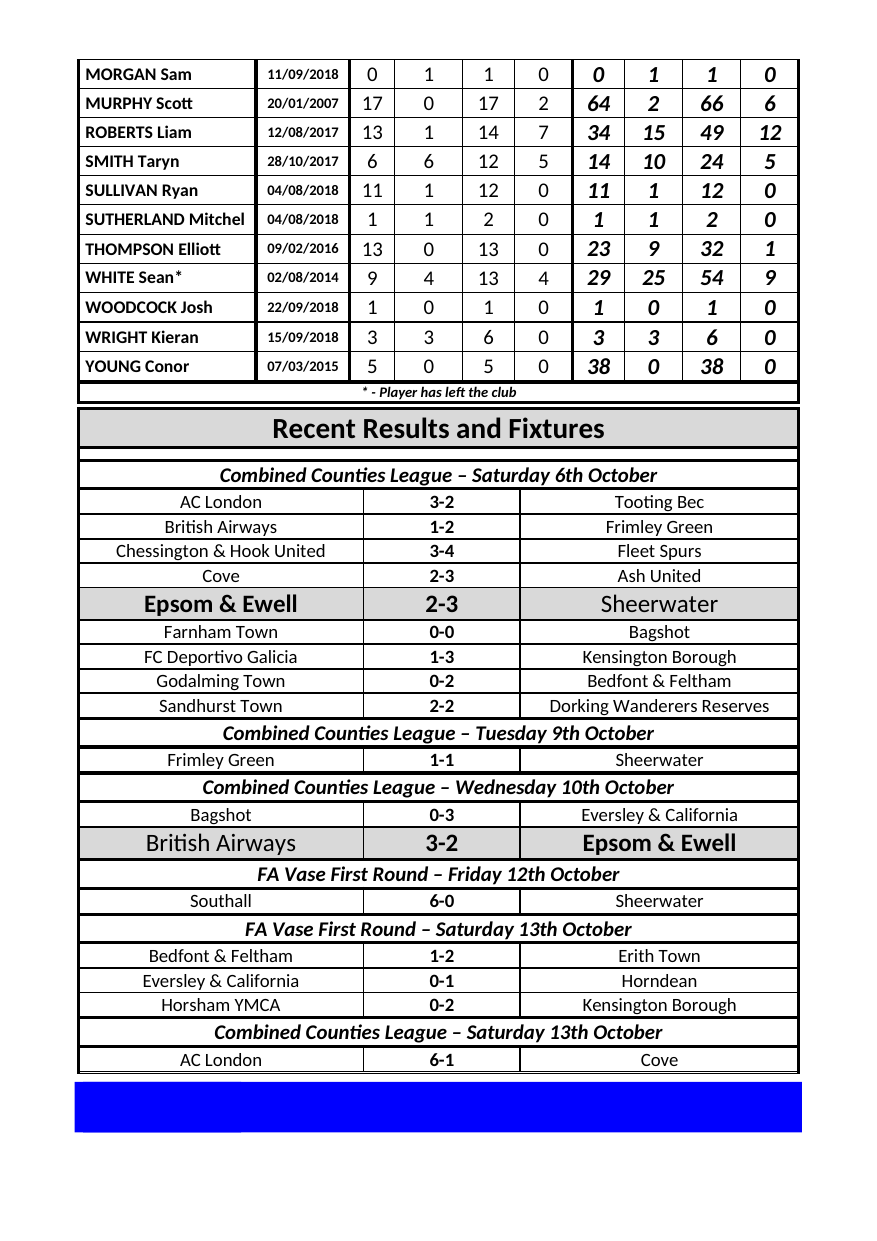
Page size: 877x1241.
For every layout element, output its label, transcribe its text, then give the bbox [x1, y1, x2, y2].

table_cell 4 [515, 264, 571, 292]
table_cell FA Vase First Round – Friday 12th October [80, 861, 797, 887]
table_cell 1 [463, 293, 514, 321]
table_cell WOODCOCK Josh [80, 293, 254, 321]
table_cell 9 [625, 235, 682, 262]
table_cell 6 [351, 147, 394, 175]
table_cell 17 [351, 89, 394, 117]
table_cell 5 [515, 147, 571, 175]
table_cell WRIGHT Kieran [80, 323, 254, 351]
table_cell AC London [80, 1048, 363, 1071]
table_cell 11/09/2018 [258, 60, 348, 88]
table_cell Combined Counties League – Tuesday 9th October [80, 720, 797, 745]
table_cell 2 [683, 205, 740, 233]
table_cell Sheerwater [521, 749, 797, 771]
table_cell MORGAN Sam [80, 60, 254, 88]
table_cell 25 [625, 264, 682, 292]
table_cell 6 [395, 147, 462, 175]
table_cell 12 [463, 176, 514, 204]
table_cell Erith Town [521, 944, 797, 967]
table_cell 6 [683, 323, 740, 351]
table_cell 1-2 [364, 944, 519, 967]
table_cell 10 [625, 147, 682, 175]
table_cell 22/09/2018 [258, 293, 348, 321]
table_cell 1 [574, 293, 624, 321]
table_cell Horndean [521, 969, 797, 992]
table_cell 07/03/2015 [258, 352, 348, 380]
table_cell 12/08/2017 [258, 118, 348, 146]
table_cell 13 [351, 118, 394, 146]
table_cell 6-1 [364, 1048, 519, 1071]
table_cell 2 [515, 89, 571, 117]
table_cell 1 [395, 60, 462, 88]
table_cell Ash United [521, 564, 797, 587]
table_cell MURPHY Scott [80, 89, 254, 117]
table_cell 0 [741, 176, 797, 204]
table_cell 38 [574, 352, 624, 380]
table_cell Kensington Borough [521, 993, 797, 1016]
table_cell Epsom & Ewell [80, 588, 363, 619]
table_cell 3-2 [364, 828, 519, 858]
table_cell 0 [395, 293, 462, 321]
table_cell 0 [395, 89, 462, 117]
table_cell 11 [574, 176, 624, 204]
table_cell 12 [683, 176, 740, 204]
table_cell AC London [80, 490, 363, 513]
table_cell 13 [463, 235, 514, 262]
table_cell 2 [625, 89, 682, 117]
table_cell 0 [515, 293, 571, 321]
table_cell 0 [515, 323, 571, 351]
table_cell Dorking Wanderers Reserves [521, 694, 797, 717]
table_cell 64 [574, 89, 624, 117]
table_cell 3 [625, 323, 682, 351]
table_cell FA Vase First Round – Saturday 13th October [80, 916, 797, 941]
table_cell 3 [395, 323, 462, 351]
table_cell Horsham YMCA [80, 993, 363, 1016]
table_cell Southall [80, 890, 363, 913]
table_cell 13 [463, 264, 514, 292]
table_cell 0-2 [364, 670, 519, 692]
table_cell 17 [463, 89, 514, 117]
table_cell SUTHERLAND Mitchel [80, 205, 254, 233]
table_cell 15 [625, 118, 682, 146]
table_cell 7 [515, 118, 571, 146]
table_cell 11 [351, 176, 394, 204]
table_cell 0 [574, 60, 624, 88]
table_cell 9 [351, 264, 394, 292]
table_cell 3 [351, 323, 394, 351]
table_cell 1 [463, 60, 514, 88]
table_cell 5 [463, 352, 514, 380]
table_cell 0 [515, 352, 571, 380]
table_cell 04/08/2018 [258, 176, 348, 204]
table_cell British Airways [80, 515, 363, 538]
table_cell 3-2 [364, 490, 519, 513]
table_cell 13 [351, 235, 394, 262]
table_cell 29 [574, 264, 624, 292]
table_cell 49 [683, 118, 740, 146]
table_cell 12 [463, 147, 514, 175]
table_cell ROBERTS Liam [80, 118, 254, 146]
table_cell Chessington & Hook United [80, 540, 363, 562]
table_cell 1 [625, 205, 682, 233]
table_cell 1 [395, 176, 462, 204]
table_cell SULLIVAN Ryan [80, 176, 254, 204]
table_cell WHITE Sean* [80, 264, 254, 292]
table_cell THOMPSON Elliott [80, 235, 254, 262]
table_cell 38 [683, 352, 740, 380]
table_cell 2-3 [364, 564, 519, 587]
table_cell 24 [683, 147, 740, 175]
table_cell 2 [463, 205, 514, 233]
table_cell Cove [80, 564, 363, 587]
table_cell 6 [741, 89, 797, 117]
table_cell 15/09/2018 [258, 323, 348, 351]
table_cell 1 [574, 205, 624, 233]
table_cell 04/08/2018 [258, 205, 348, 233]
table_cell British Airways [80, 828, 363, 858]
table_cell 1 [741, 235, 797, 262]
table_cell Fleet Spurs [521, 540, 797, 562]
table_cell 1 [395, 118, 462, 146]
table_cell 32 [683, 235, 740, 262]
table_cell 0 [515, 60, 571, 88]
table_cell 02/08/2014 [258, 264, 348, 292]
table_cell 12 [741, 118, 797, 146]
table_cell Sandhurst Town [80, 694, 363, 717]
table_cell 6 [463, 323, 514, 351]
table_cell 54 [683, 264, 740, 292]
table_cell 4 [395, 264, 462, 292]
table_cell 34 [574, 118, 624, 146]
table_cell 6-0 [364, 890, 519, 913]
table_cell Epsom & Ewell [521, 828, 797, 858]
table_cell Godalming Town [80, 670, 363, 692]
table_cell 0 [515, 235, 571, 262]
table_cell 0 [395, 235, 462, 262]
table_cell 0 [741, 352, 797, 380]
table_cell 0 [741, 60, 797, 88]
table_cell Farnham Town [80, 621, 363, 643]
table_cell 0 [395, 352, 462, 380]
table_cell 2-3 [364, 588, 519, 619]
table_cell SMITH Taryn [80, 147, 254, 175]
table_cell 0-0 [364, 621, 519, 643]
table_cell 0 [625, 352, 682, 380]
table_cell Bagshot [80, 803, 363, 826]
table_cell 0-3 [364, 803, 519, 826]
table_cell 23 [574, 235, 624, 262]
table_cell 1 [683, 60, 740, 88]
table_cell Combined Counties League – Saturday 13th October [80, 1019, 797, 1045]
table_cell 9 [741, 264, 797, 292]
table_cell 1 [395, 205, 462, 233]
table_cell Bedfont & Feltham [80, 944, 363, 967]
table_cell 28/10/2017 [258, 147, 348, 175]
table_cell Combined Counties League – Saturday 6th October [80, 462, 797, 487]
table_cell 0 [741, 205, 797, 233]
table_cell 0-2 [364, 993, 519, 1016]
table_cell 09/02/2016 [258, 235, 348, 262]
table_cell Combined Counties League – Wednesday 10th October [80, 775, 797, 800]
table_cell Cove [521, 1048, 797, 1071]
table_cell Tooting Bec [521, 490, 797, 513]
table_cell 3-4 [364, 540, 519, 562]
table_cell 14 [574, 147, 624, 175]
table_cell 20/01/2007 [258, 89, 348, 117]
table_cell 1 [625, 176, 682, 204]
table_cell 0 [741, 323, 797, 351]
table_cell 1-2 [364, 515, 519, 538]
table_cell Frimley Green [521, 515, 797, 538]
table_cell Bagshot [521, 621, 797, 643]
table_cell 0-1 [364, 969, 519, 992]
table_cell 2-2 [364, 694, 519, 717]
table_cell 1 [683, 293, 740, 321]
table_cell 0 [515, 176, 571, 204]
table_cell 3 [574, 323, 624, 351]
table_cell 66 [683, 89, 740, 117]
table_cell YOUNG Conor [80, 352, 254, 380]
table_cell FC Deportivo Galicia [80, 645, 363, 668]
table_cell 14 [463, 118, 514, 146]
table_cell 0 [351, 60, 394, 88]
table_header Recent Results and Fixtures [80, 410, 797, 446]
table_cell * - Player has left the club [80, 384, 797, 401]
table_cell 0 [741, 293, 797, 321]
table_cell 1-3 [364, 645, 519, 668]
table_cell Bedfont & Feltham [521, 670, 797, 692]
table_cell 1 [351, 205, 394, 233]
table_cell Eversley & California [521, 803, 797, 826]
table_cell 5 [351, 352, 394, 380]
table_cell Kensington Borough [521, 645, 797, 668]
table_cell Sheerwater [521, 890, 797, 913]
table_cell [80, 449, 797, 459]
table_cell 0 [515, 205, 571, 233]
table_cell 1-1 [364, 749, 519, 771]
table_cell Sheerwater [521, 588, 797, 619]
table_cell 1 [351, 293, 394, 321]
table_cell Eversley & California [80, 969, 363, 992]
table_cell Frimley Green [80, 749, 363, 771]
table_cell 1 [625, 60, 682, 88]
table_cell 5 [741, 147, 797, 175]
table_cell 0 [625, 293, 682, 321]
